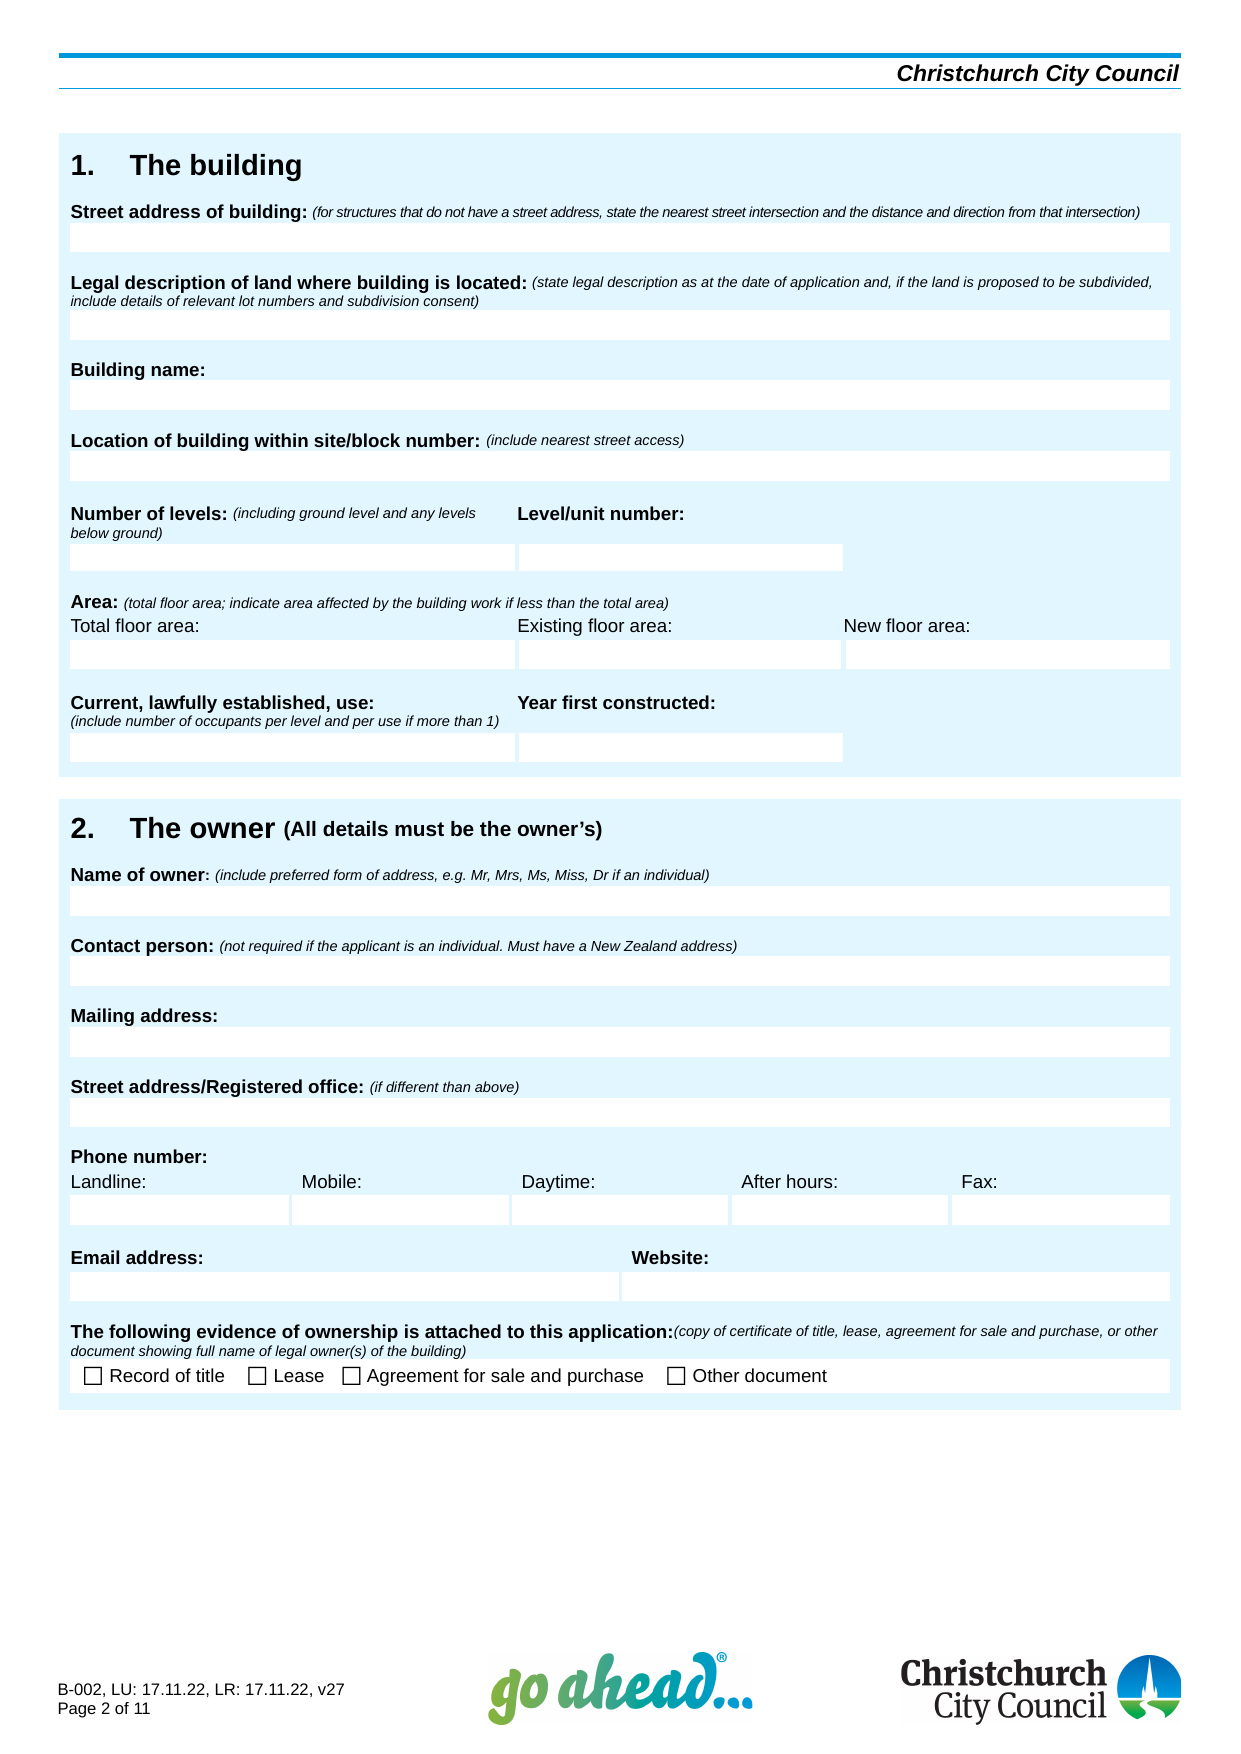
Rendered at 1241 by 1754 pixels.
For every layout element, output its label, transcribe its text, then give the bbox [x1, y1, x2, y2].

picture [488, 1652, 753, 1725]
table_header 2. The owner (All details must be the owner’s) Name of owner: (include preferred form of address, e.g. Mr, Mrs, Ms, Miss, Dr if an individual) Contact person: (not required if the applicant is an individual. Must have a New Zealand address) Mailing address: Street address/Registered office: (if different than above) Phone number: The following evidence of ownership is attached to this application:(copy of certificate of title, lease, agreement for sale and purchase, or other document showing full name of legal owner(s) of the building) [59, 799, 1181, 1410]
table_header 1. The building Street address of building: (for structures that do not have a street address, state the nearest street intersection and the distance and direction from that intersection) Legal description of land where building is located: (state legal description as at the date of application and, if the land is proposed to be subdivided, include details of relevant lot numbers and subdivision consent) Building name: Location of building within site/block number: (include nearest street access) Area: (total floor area; indicate area affected by the building work if less than the total area) [59, 133, 1181, 777]
picture [901, 1655, 1182, 1725]
